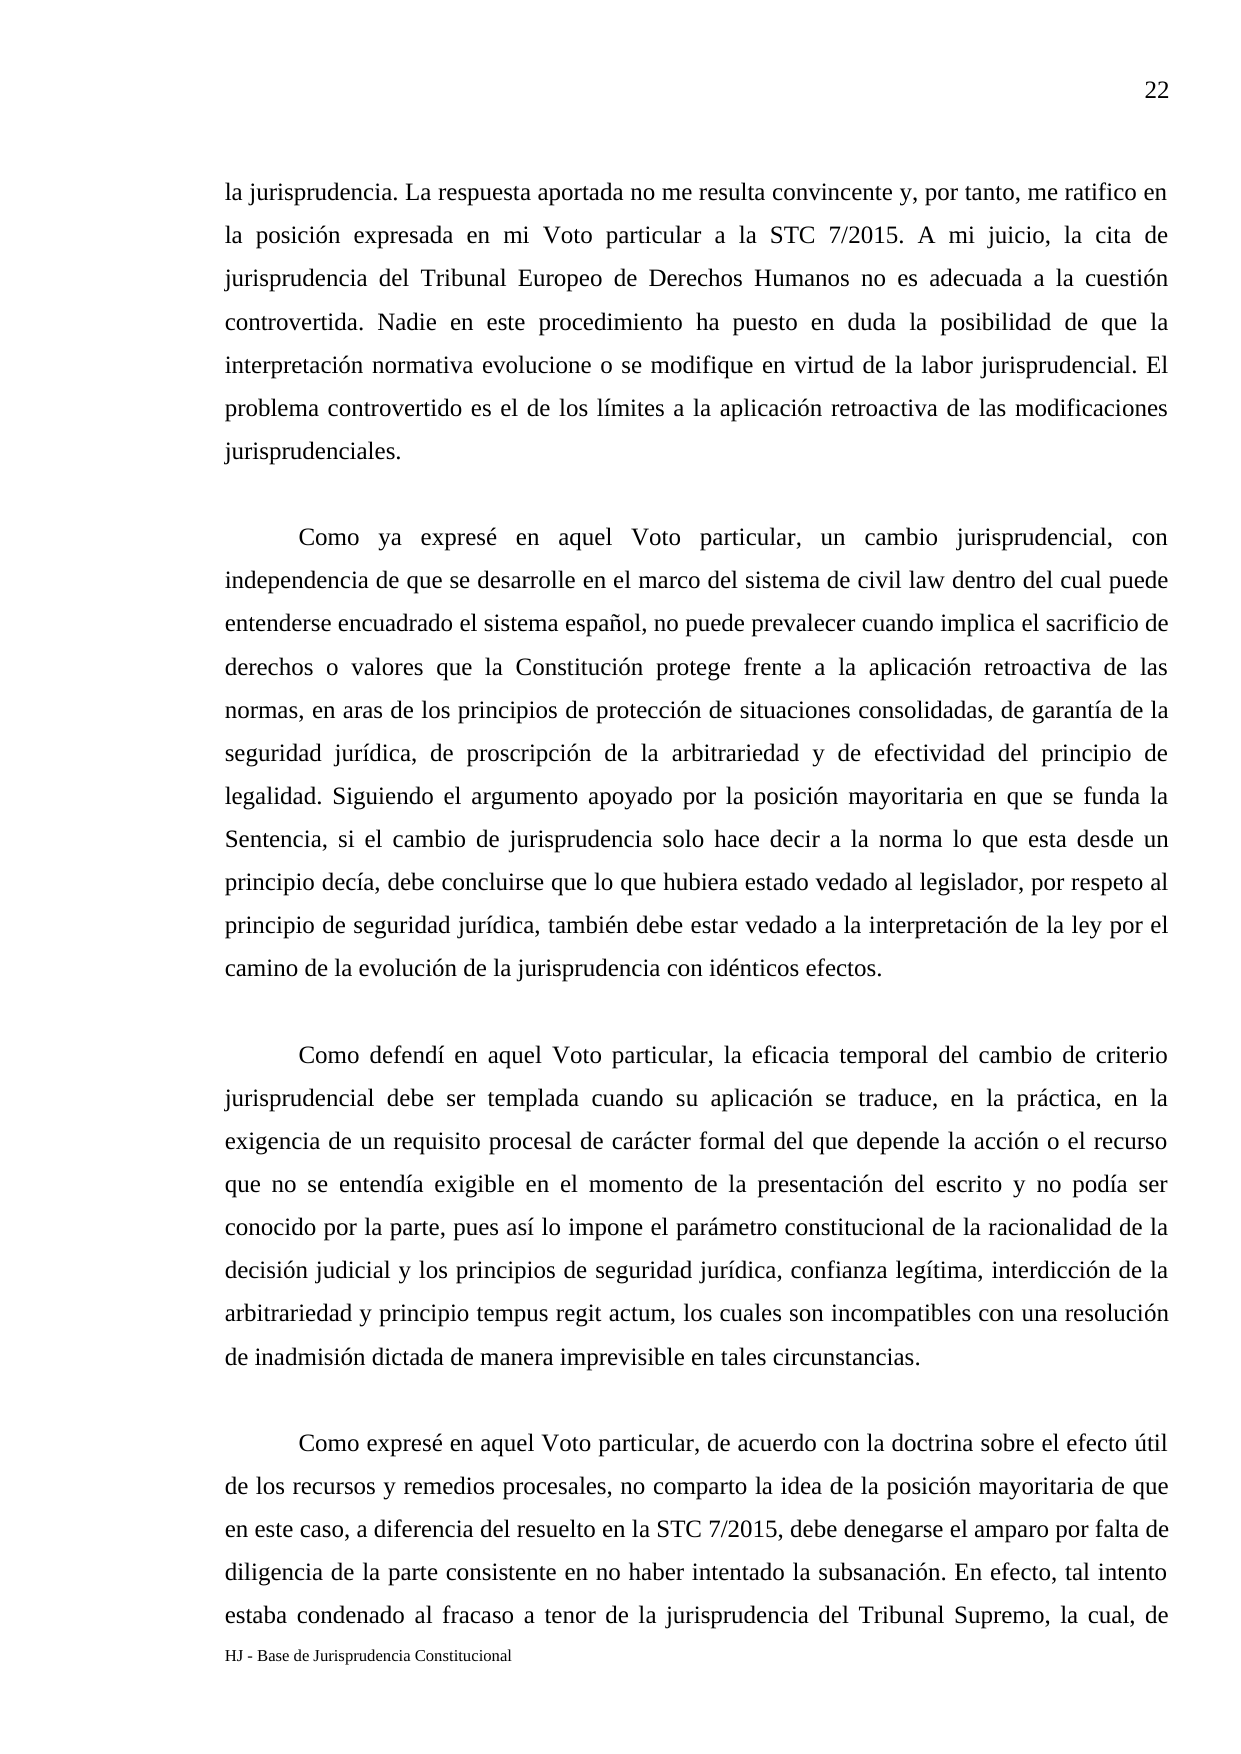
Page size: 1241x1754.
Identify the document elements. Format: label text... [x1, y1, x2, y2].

text Como ya expresé en aquel Voto particular, un cambio jurisprudencial, con independencia de que se desarrolle en el marco del sistema de civil law dentro del cual puede entenderse encuadrado el sistema español, no puede prevalecer cuando implica el sacrificio de derechos o valores que la Constitución protege frente a la aplicación retroactiva de las normas, en aras de los principios de protección de situaciones consolidadas, de garantía de la seguridad jurídica, de proscripción de la arbitrariedad y de efectividad del principio de legalidad. Siguiendo el argumento apoyado por la posición mayoritaria en que se funda la Sentencia, si el cambio de jurisprudencia solo hace decir a la norma lo que esta desde un principio decía, debe concluirse que lo que hubiera estado vedado al legislador, por respeto al principio de seguridad jurídica, también debe estar vedado a la interpretación de la ley por el camino de la evolución de la jurisprudencia con idénticos efectos. [224, 522, 1169, 982]
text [224, 1428, 1169, 1629]
text Como defendí en aquel Voto particular, la eficacia temporal del cambio de criterio jurisprudencial debe ser templada cuando su aplicación se traduce, en la práctica, en la exigencia de un requisito procesal de carácter formal del que depende la acción o el recurso que no se entendía exigible en el momento de la presentación del escrito y no podía ser conocido por la parte, pues así lo impone el parámetro constitucional de la racionalidad de la decisión judicial y los principios de seguridad jurídica, confianza legítima, interdicción de la arbitrariedad y principio tempus regit actum, los cuales son incompatibles con una resolución de inadmisión dictada de manera imprevisible en tales circunstancias. [224, 1040, 1169, 1370]
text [224, 177, 1169, 465]
